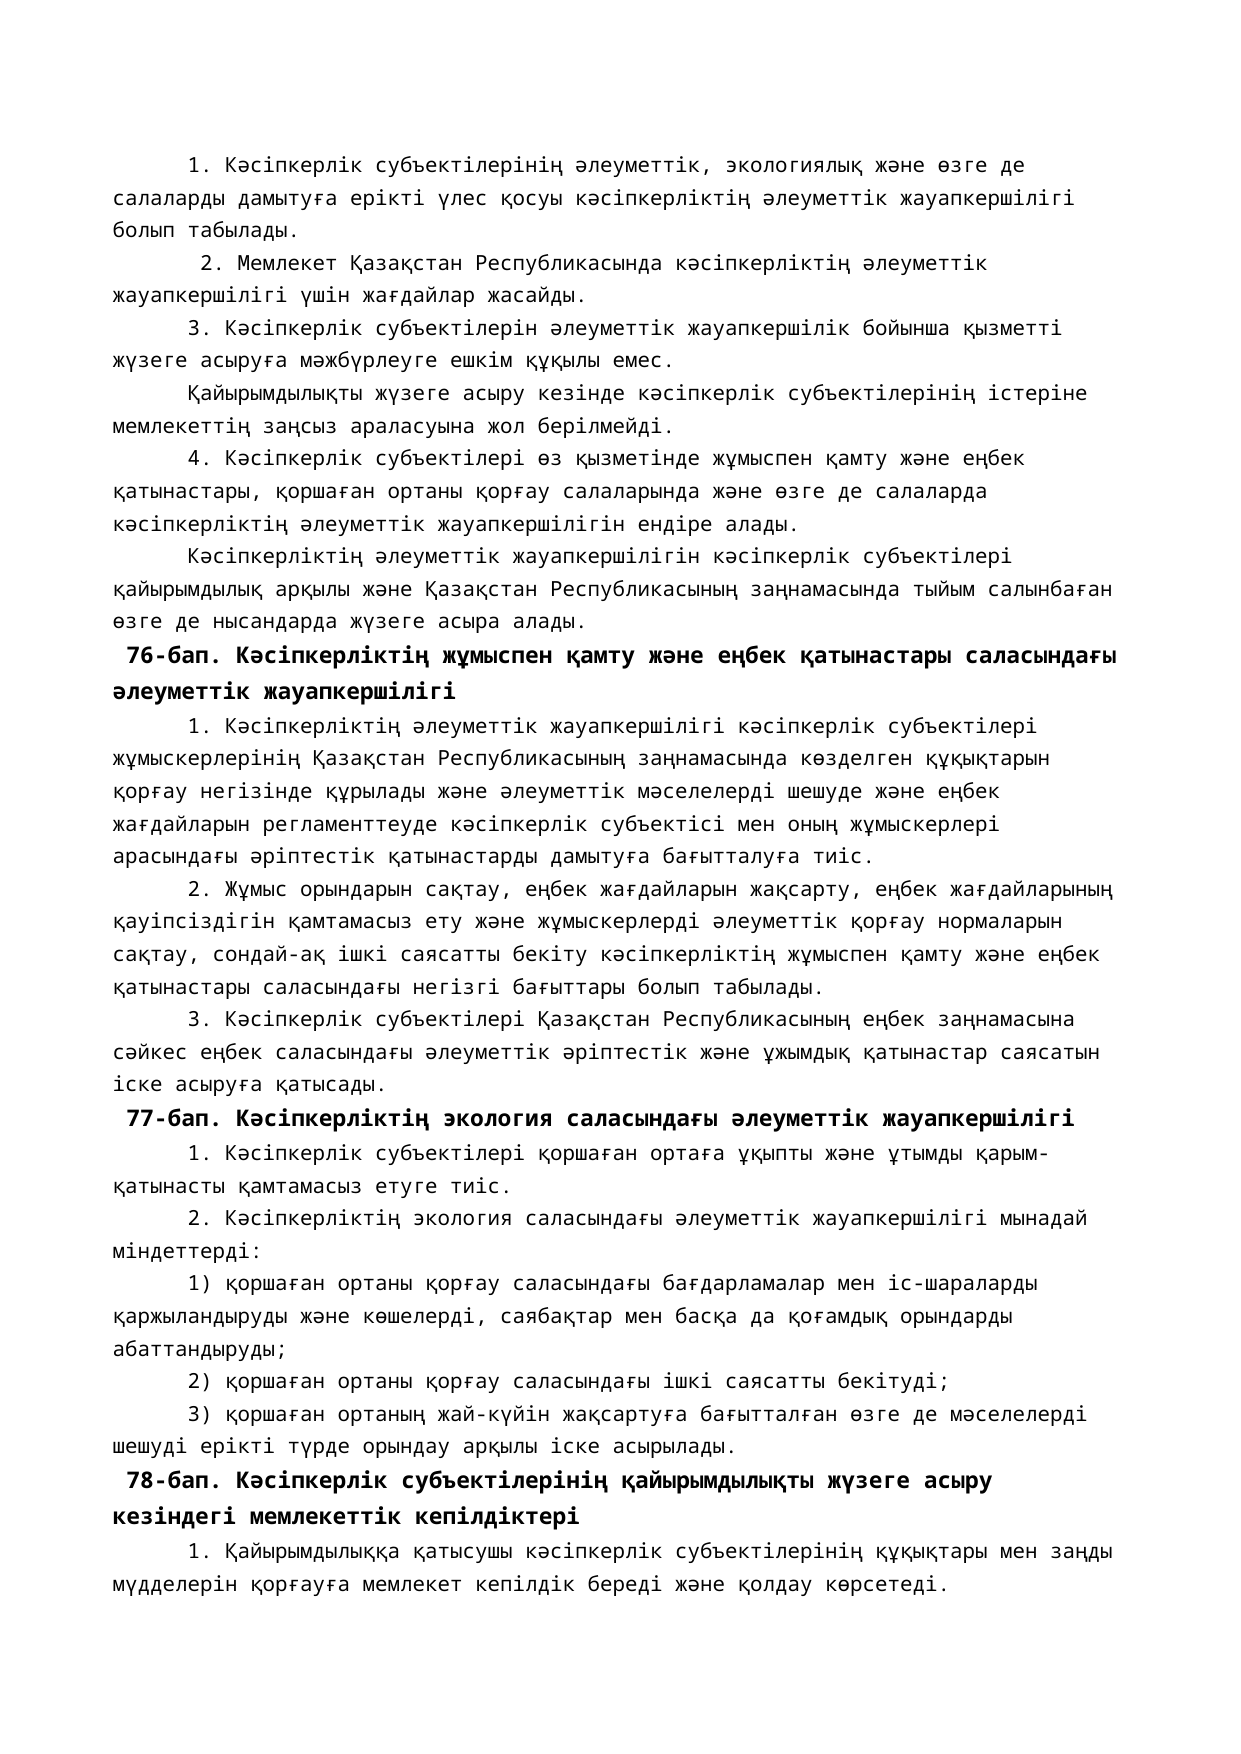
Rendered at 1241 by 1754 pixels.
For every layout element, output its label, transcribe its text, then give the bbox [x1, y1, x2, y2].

text 1. Кәсіпкерлік субъектілерінің әлеуметтік, экологиялық және өзге де салаларды дамытуға ерікті үлес қосуы кәсіпкерліктің әлеуметтік жауапкершілігі болып табылады. [112, 150, 1128, 244]
text 77-бап. Кәсіпкерліктің экология саласындағы әлеуметтік жауапкершілігі [112, 1102, 1128, 1133]
text Кәсіпкерліктің әлеуметтік жауапкершілігін кәсіпкерлік субъектілері қайырымдылық арқылы және Қазақстан Республикасының заңнамасында тыйым салынбаған өзге де нысандарда жүзеге асыра алады. [112, 541, 1128, 635]
text 2. Кәсіпкерліктің экология саласындағы әлеуметтік жауапкершілігі мынадай міндеттерді: [112, 1203, 1128, 1264]
text 3. Кәсіпкерлік субъектілерін әлеуметтік жауапкершілік бойынша қызметті жүзеге асыруға мәжбүрлеуге ешкім құқылы емес. [112, 313, 1128, 374]
text 4. Кәсіпкерлік субъектілері өз қызметінде жұмыспен қамту және еңбек қатынастары, қоршаған ортаны қорғау салаларында және өзге де салаларда кәсіпкерліктің әлеуметтік жауапкершілігін ендіре алады. [112, 443, 1128, 537]
text 2. Жұмыс орындарын сақтау, еңбек жағдайларын жақсарту, еңбек жағдайларының қауіпсіздігін қамтамасыз ету және жұмыскерлерді әлеуметтік қорғау нормаларын сақтау, сондай-ақ ішкі саясатты бекіту кәсіпкерліктің жұмыспен қамту және еңбек қатынастары саласындағы негізгі бағыттары болып табылады. [112, 874, 1128, 1000]
text 3. Кәсіпкерлік субъектілері Қазақстан Республикасының еңбек заңнамасына сәйкес еңбек саласындағы әлеуметтік әріптестік және ұжымдық қатынастар саясатын іске асыруға қатысады. [112, 1004, 1128, 1098]
text Қайырымдылықты жүзеге асыру кезінде кәсіпкерлік субъектілерінің істеріне мемлекеттің заңсыз араласуына жол берілмейді. [112, 378, 1128, 439]
text 1. Қайырымдылыққа қатысушы кәсіпкерлік субъектілерінің құқықтары мен заңды мүдделерін қорғауға мемлекет кепілдік береді және қолдау көрсетеді. [112, 1536, 1128, 1597]
text 1) қоршаған ортаны қорғау саласындағы бағдарламалар мен іс-шараларды қаржыландыруды және көшелерді, саябақтар мен басқа да қоғамдық орындарды абаттандыруды; [112, 1268, 1128, 1362]
text 76-бап. Кәсіпкерліктің жұмыспен қамту және еңбек қатынастары саласындағы әлеуметтік жауапкершілігі [112, 639, 1128, 706]
text 2. Мемлекет Қазақстан Республикасында кәсіпкерліктің әлеуметтік жауапкершілігі үшін жағдайлар жасайды. [112, 248, 1128, 309]
text 2) қоршаған ортаны қорғау саласындағы ішкі саясатты бекітуді; [112, 1366, 1128, 1395]
text 78-бап. Кәсіпкерлік субъектілерінің қайырымдылықты жүзеге асыру кезіндегі мемлекеттік кепілдіктері [112, 1464, 1128, 1531]
text 3) қоршаған ортаның жай-күйін жақсартуға бағытталған өзге де мәселелерді шешуді ерікті түрде орындау арқылы іске асырылады. [112, 1399, 1128, 1460]
text 1. Кәсіпкерлік субъектілері қоршаған ортаға ұқыпты және ұтымды қарым-қатынасты қамтамасыз етуге тиіс. [112, 1138, 1128, 1199]
text 1. Кәсіпкерліктің әлеуметтік жауапкершілігі кәсіпкерлік субъектілері жұмыскерлерінің Қазақстан Республикасының заңнамасында көзделген құқықтарын қорғау негізінде құрылады және әлеуметтік мәселелерді шешуде және еңбек жағдайларын регламенттеуде кәсіпкерлік субъектісі мен оның жұмыскерлері арасындағы әріптестік қатынастарды дамытуға бағытталуға тиіс. [112, 711, 1128, 870]
